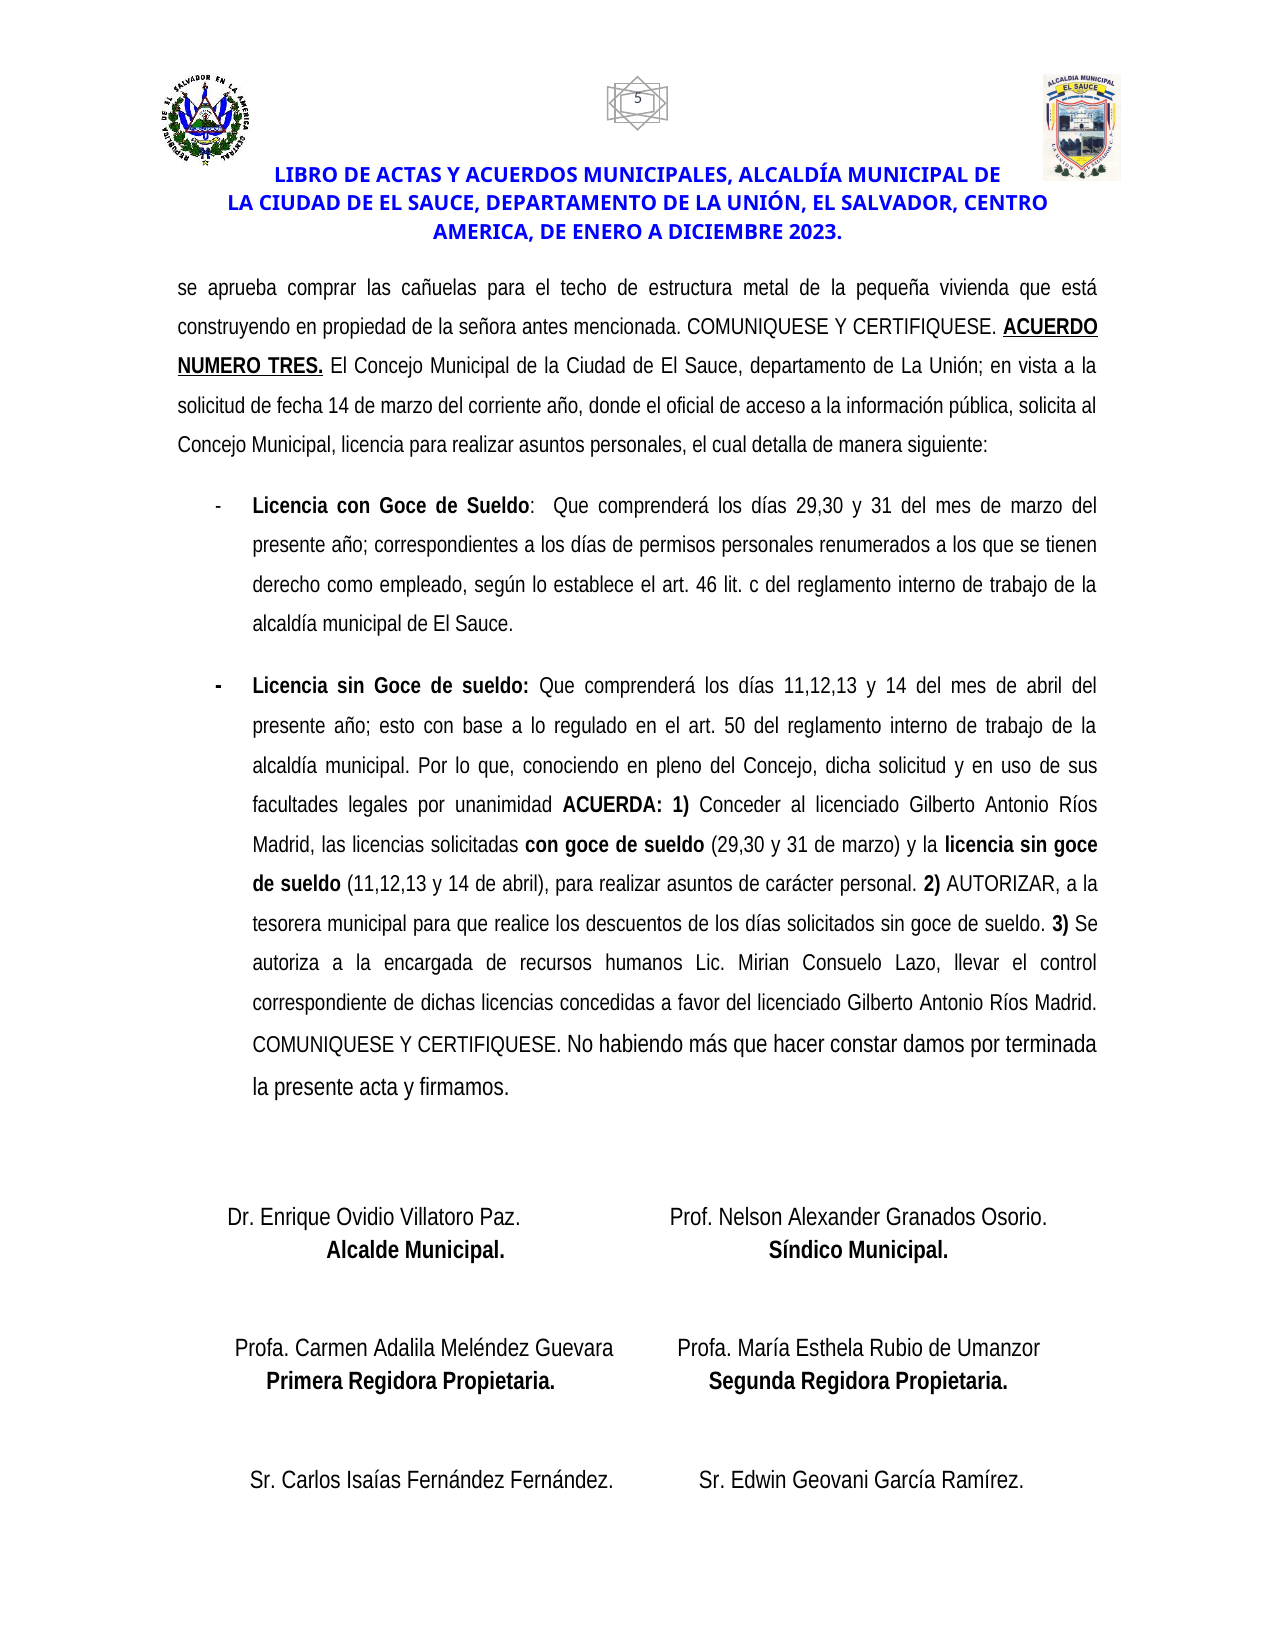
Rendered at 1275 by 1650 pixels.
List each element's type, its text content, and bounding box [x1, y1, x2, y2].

picture [160, 73, 250, 166]
picture [1042, 74, 1121, 181]
text Dr. Enrique Ovidio Villatoro Paz. Prof. Nelson Alexander Granados Osorio. [177, 1202, 1098, 1230]
text Primera Regidora Propietaria. Segunda Regidora Propietaria. [177, 1366, 1098, 1395]
text Sr. Carlos Isaías Fernández Fernández. Sr. Edwin Geovani García Ramírez. [177, 1465, 1098, 1494]
list Licencia con Goce de Sueldo: Que comprenderá los días 29,30 y 31 del mes de marzo del presente año; correspondientes a los días de permisos personales renumerados a los que se tienen derecho como empleado, según lo establece el art. 46 lit. c del reglamento interno de trabajo de la alcaldía municipal de El Sauce. [215, 492, 1098, 636]
text Alcalde Municipal. Síndico Municipal. [177, 1234, 1098, 1263]
text Profa. Carmen Adalila Meléndez Guevara Profa. María Esthela Rubio de Umanzor [177, 1333, 1098, 1362]
list Licencia sin Goce de sueldo: Que comprenderá los días 11,12,13 y 14 del mes de abril del presente año; esto con base a lo regulado en el art. 50 del reglamento interno de trabajo de la alcaldía municipal. Por lo que, conociendo en pleno del Concejo, dicha solicitud y en uso de sus facultades legales por unanimidad ACUERDA: 1) Conceder al licenciado Gilberto Antonio Ríos Madrid, las licencias solicitadas con goce de sueldo (29,30 y 31 de marzo) y la licencia sin goce de sueldo (11,12,13 y 14 de abril), para realizar asuntos de carácter personal. 2) AUTORIZAR, a la tesorera municipal para que realice los descuentos de los días solicitados sin goce de sueldo. 3) Se autoriza a la encargada de recursos humanos Lic. Mirian Consuelo Lazo, llevar el control correspondiente de dichas licencias concedidas a favor del licenciado Gilberto Antonio Ríos Madrid. COMUNIQUESE Y CERTIFIQUESE. No habiendo más que hacer constar damos por terminada la presente acta y firmamos. [215, 670, 1098, 1101]
